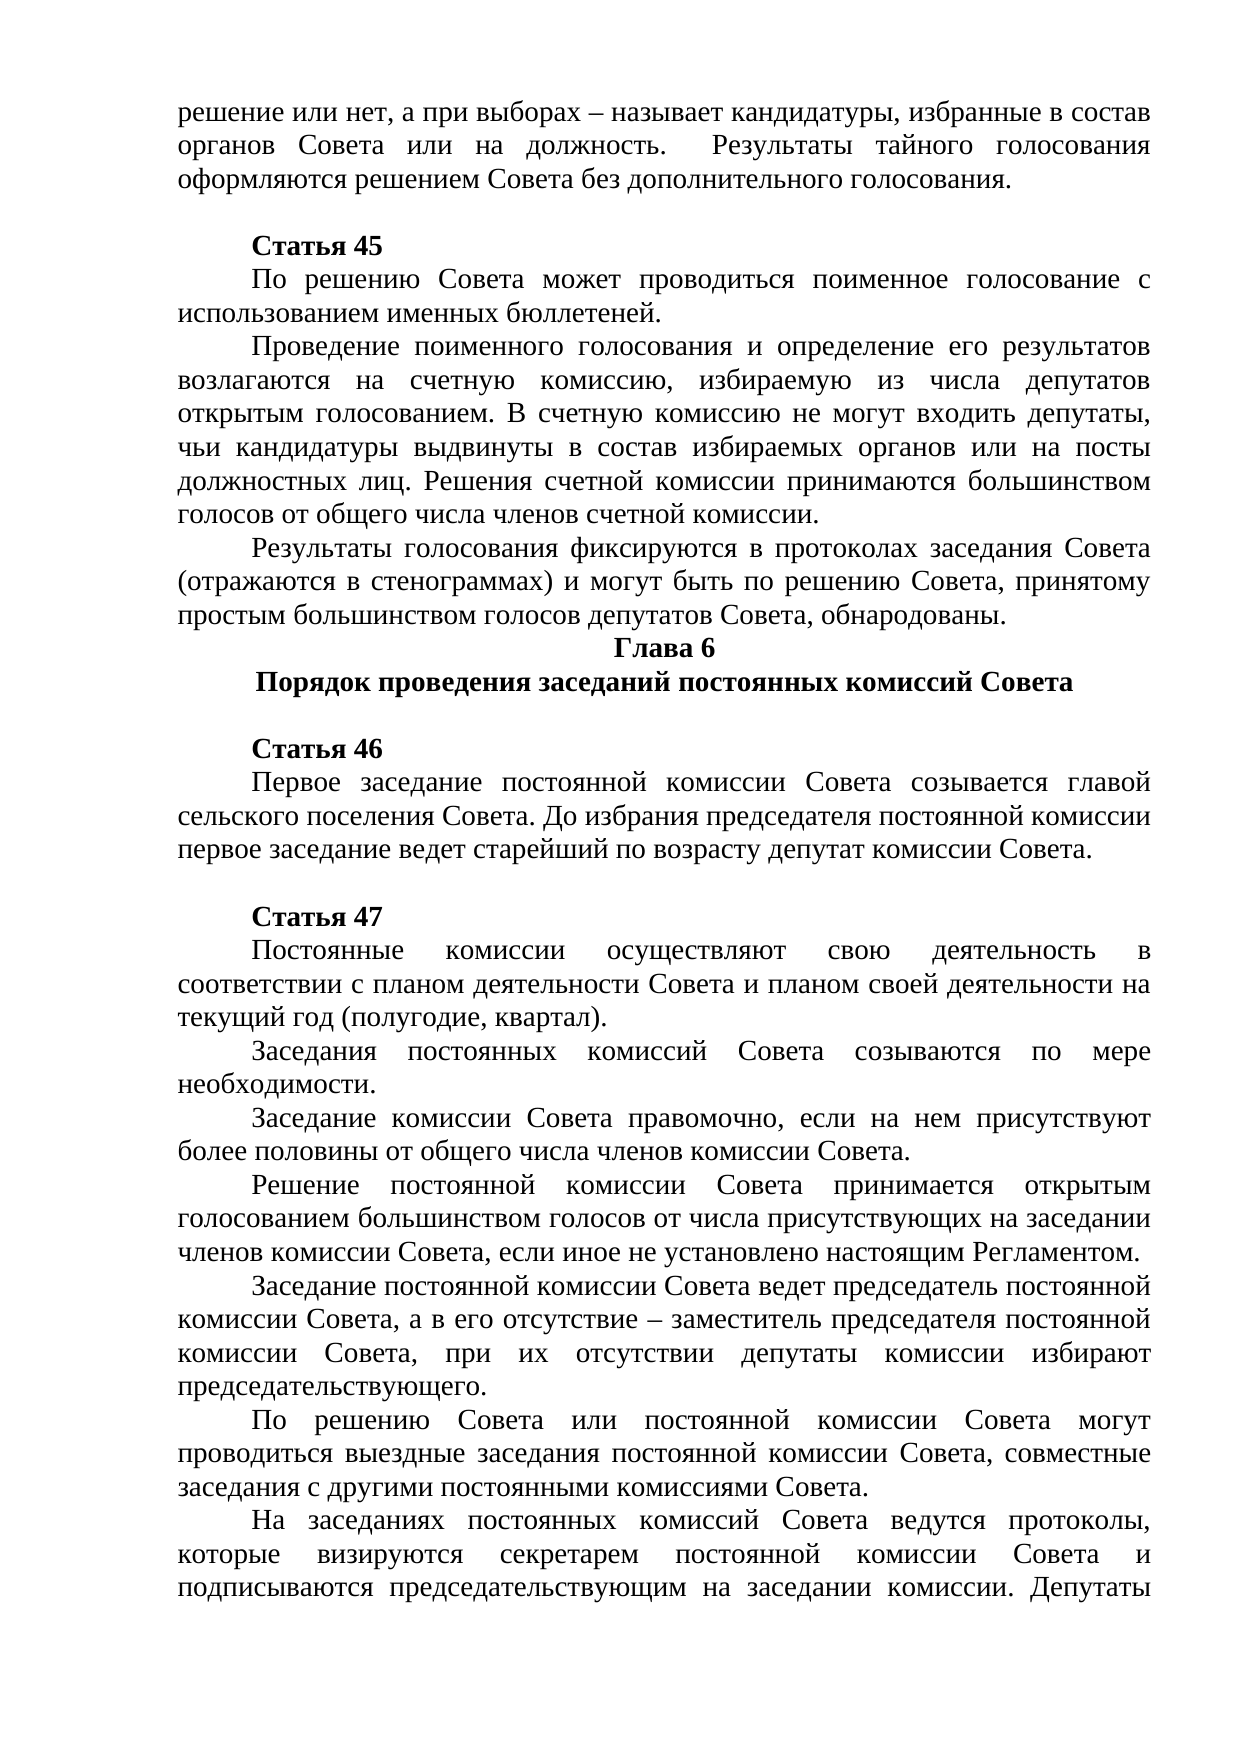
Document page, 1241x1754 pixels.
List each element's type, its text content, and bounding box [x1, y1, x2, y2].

text Проведение поименного голосования и определение его результатов возлагаются на счетную комиссию, избираемую из числа депутатов открытым голосованием. В счетную комиссию не могут входить депутаты, чьи кандидатуры выдвинуты в состав избираемых органов или на посты должностных лиц. Решения счетной комиссии принимаются большинством голосов от общего числа членов счетной комиссии. [177, 328, 1152, 530]
text По решению Совета или постоянной комиссии Совета могут проводиться выездные заседания постоянной комиссии Совета, совместные заседания с другими постоянными комиссиями Совета. [177, 1402, 1152, 1502]
text Статья 47 [177, 899, 1152, 932]
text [177, 94, 1152, 194]
text Заседания постоянных комиссий Совета созываются по мере необходимости. [177, 1033, 1152, 1100]
text Первое заседание постоянной комиссии Совета созывается главой сельского поселения Совета. До избрания председателя постоянной комиссии первое заседание ведет старейший по возрасту депутат комиссии Совета. [177, 764, 1152, 865]
subtitle Порядок проведения заседаний постоянных комиссий Совета [177, 664, 1152, 697]
subtitle Глава 6 [177, 630, 1152, 664]
text Заседание постоянной комиссии Совета ведет председатель постоянной комиссии Совета, а в его отсутствие – заместитель председателя постоянной комиссии Совета, при их отсутствии депутаты комиссии избирают председательствующего. [177, 1268, 1152, 1402]
text По решению Совета может проводиться поименное голосование с использованием именных бюллетеней. [177, 261, 1152, 328]
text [177, 1502, 1152, 1603]
text Результаты голосования фиксируются в протоколах заседания Совета (отражаются в стенограммах) и могут быть по решению Совета, принятому простым большинством голосов депутатов Совета, обнародованы. [177, 530, 1152, 630]
text Постоянные комиссии осуществляют свою деятельность в соответствии с планом деятельности Совета и планом своей деятельности на текущий год (полугодие, квартал). [177, 932, 1152, 1033]
text Статья 45 [177, 228, 1152, 261]
text Заседание комиссии Совета правомочно, если на нем присутствуют более половины от общего числа членов комиссии Совета. [177, 1100, 1152, 1167]
text Решение постоянной комиссии Совета принимается открытым голосованием большинством голосов от числа присутствующих на заседании членов комиссии Совета, если иное не установлено настоящим Регламентом. [177, 1167, 1152, 1268]
text Статья 46 [177, 731, 1152, 764]
